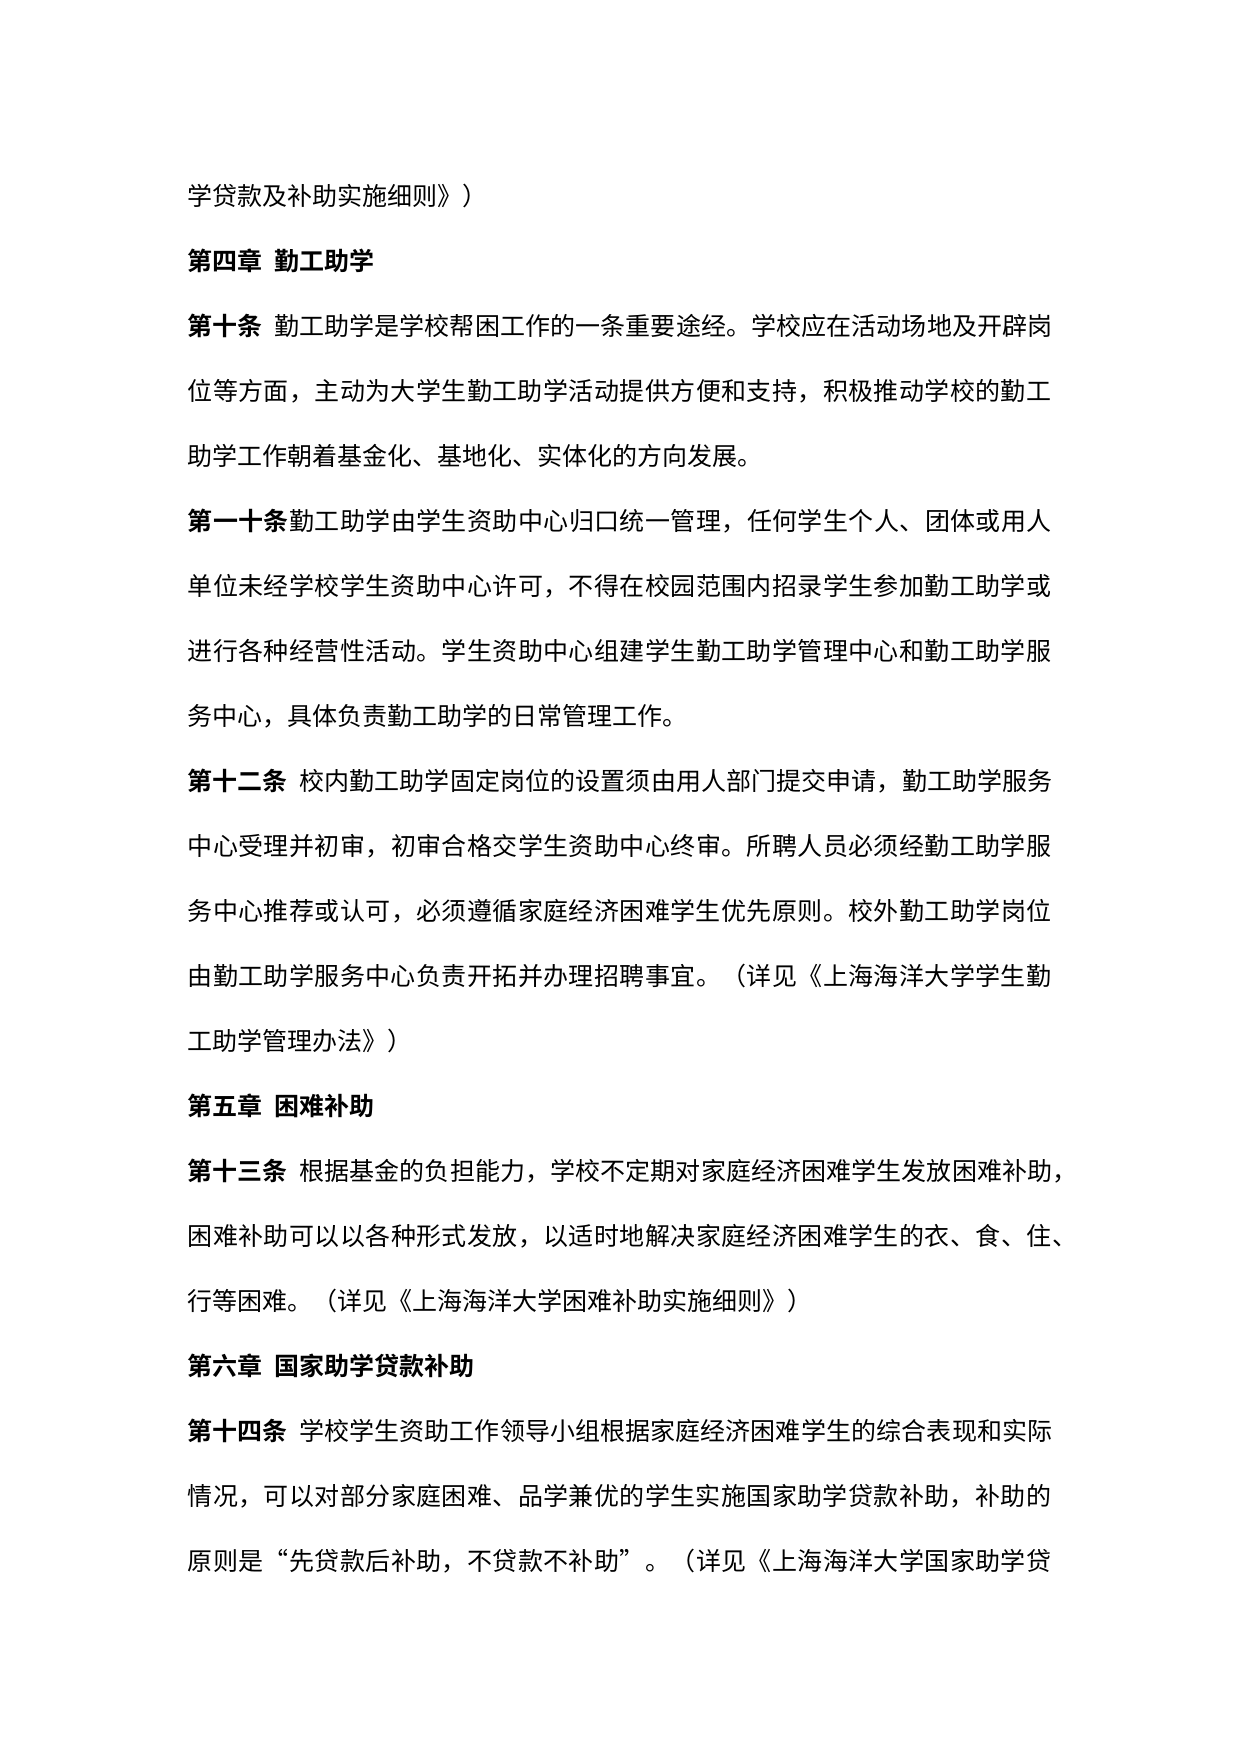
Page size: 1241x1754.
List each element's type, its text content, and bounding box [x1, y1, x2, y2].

text 第五章 困难补助 [187, 1072, 1053, 1137]
text 第十二条 校内勤工助学固定岗位的设置须由用人部门提交申请，勤工助学服务中心受理并初审，初审合格交学生资助中心终审。所聘人员必须经勤工助学服务中心推荐或认可，必须遵循家庭经济困难学生优先原则。校外勤工助学岗位由勤工助学服务中心负责开拓并办理招聘事宜。（详见《上海海洋大学学生勤工助学管理办法》） [187, 747, 1053, 1072]
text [187, 1397, 1053, 1592]
text 第十三条 根据基金的负担能力，学校不定期对家庭经济困难学生发放困难补助，困难补助可以以各种形式发放，以适时地解决家庭经济困难学生的衣、食、住、行等困难。（详见《上海海洋大学困难补助实施细则》） [187, 1137, 1053, 1332]
text 第十条 勤工助学是学校帮困工作的一条重要途经。学校应在活动场地及开辟岗位等方面，主动为大学生勤工助学活动提供方便和支持，积极推动学校的勤工助学工作朝着基金化、基地化、实体化的方向发展。 [187, 292, 1053, 487]
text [187, 162, 1053, 227]
text 第一十条勤工助学由学生资助中心归口统一管理，任何学生个人、团体或用人单位未经学校学生资助中心许可，不得在校园范围内招录学生参加勤工助学或进行各种经营性活动。学生资助中心组建学生勤工助学管理中心和勤工助学服务中心，具体负责勤工助学的日常管理工作。 [187, 487, 1053, 747]
text 第四章 勤工助学 [187, 227, 1053, 292]
text 第六章 国家助学贷款补助 [187, 1332, 1053, 1397]
